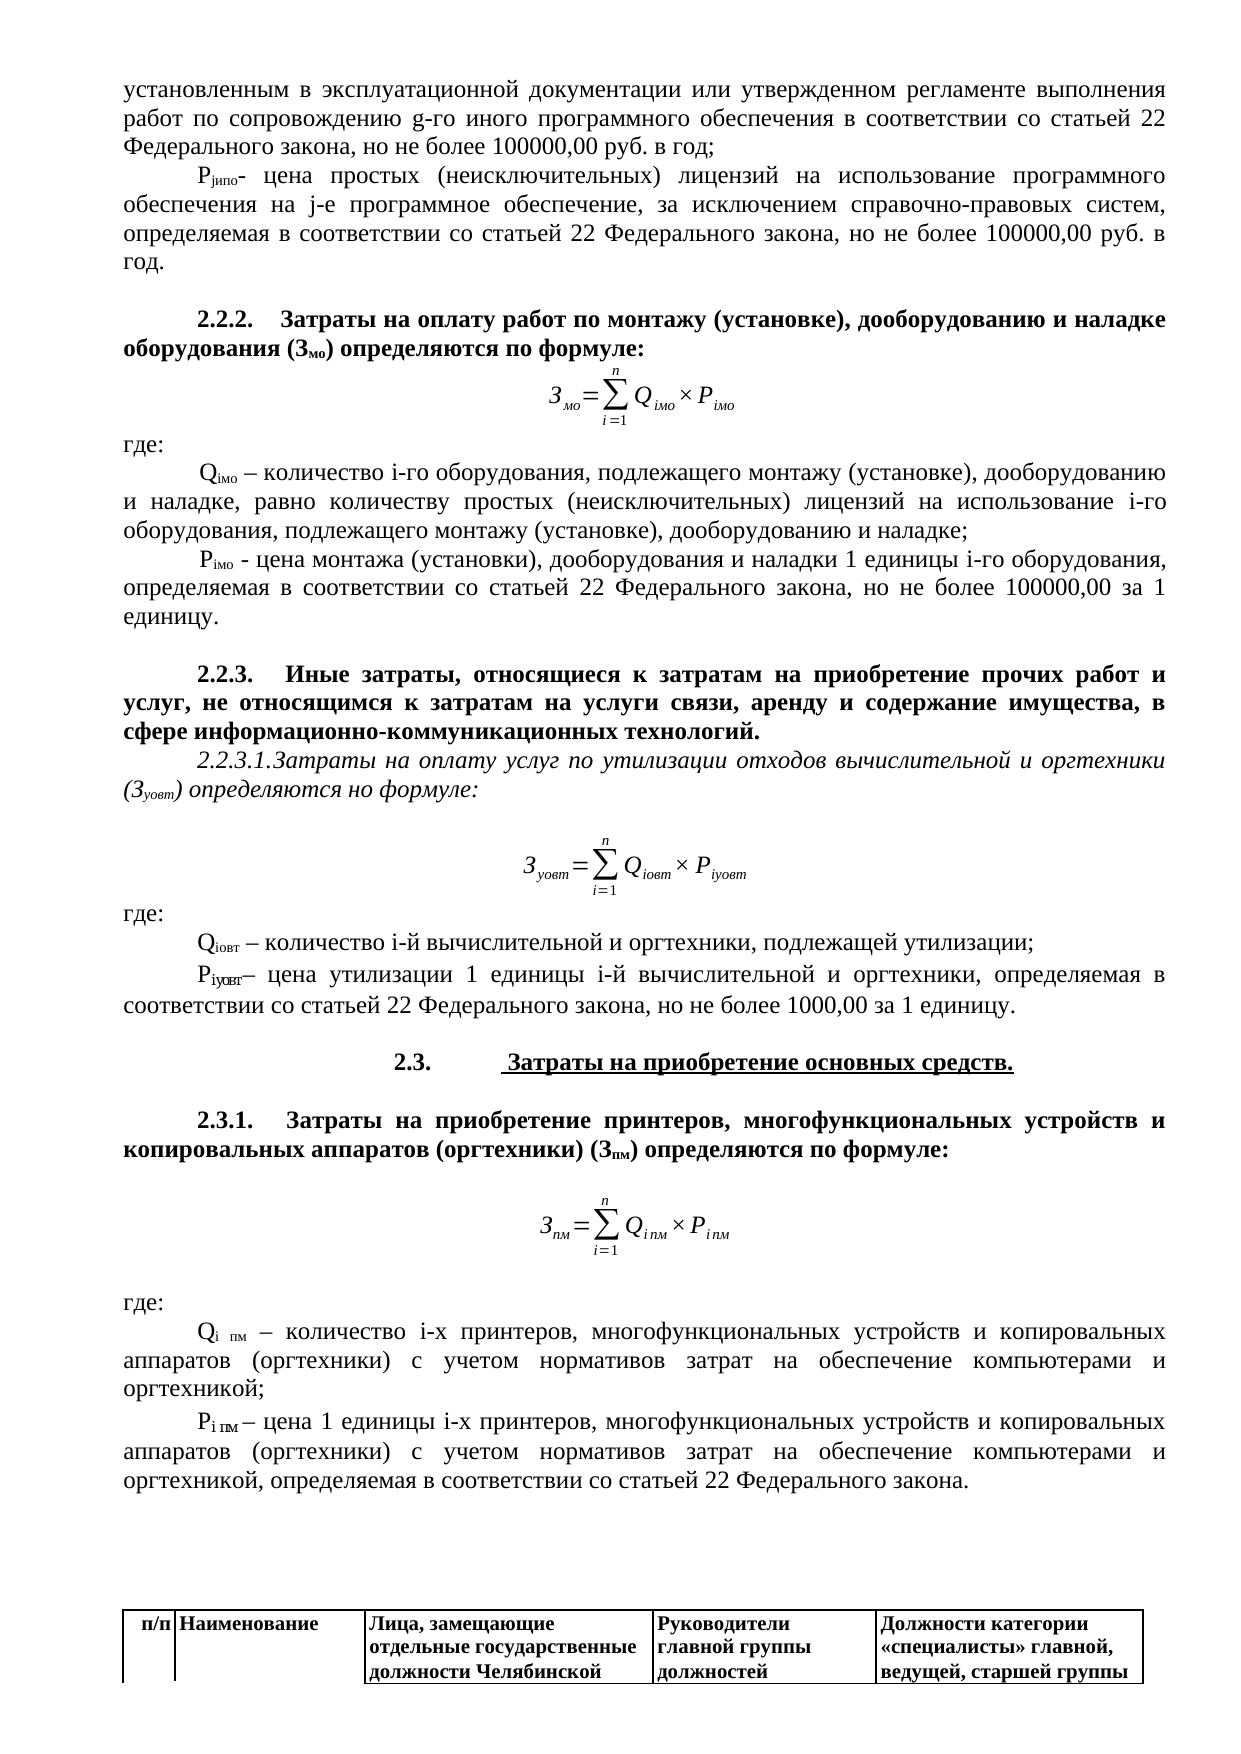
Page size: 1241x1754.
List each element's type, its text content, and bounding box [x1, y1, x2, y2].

list Иные затраты, относящиеся к затратам на приобретение прочих работ и услуг, не относящимся к затратам на услуги связи, аренду и содержание имущества, в сфере информационно-коммуникационных технологий. [123, 659, 1167, 745]
text где: [123, 1287, 1167, 1316]
table_header п/п [124, 1611, 175, 1683]
table_header Наименование [175, 1611, 364, 1683]
text Qi пм – количество i-х принтеров, многофункциональных устройств и копировальных аппаратов (оргтехники) с учетом нормативов затрат на обеспечение компьютерами и оргтехникой; [123, 1316, 1167, 1402]
text где: [123, 898, 1167, 927]
list Затраты на приобретение принтеров, многофункциональных устройств и копировальных аппаратов (оргтехники) (Зпм) определяются по формуле: [123, 1105, 1167, 1162]
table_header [654, 1611, 875, 1683]
text Рiуовт– цена утилизации 1 единицы i-й вычислительной и оргтехники, определяемая в соответствии со статьей 22 Федерального закона, но не более 1000,00 за 1 единицу. [123, 956, 1167, 1019]
text где: [123, 429, 1167, 457]
text Рjипо- цена простых (неисключительных) лицензий на использование программного обеспечения на j-е программное обеспечение, за исключением справочно-правовых систем, определяемая в соответствии со статьей 22 Федерального закона, но не более 100000,00 руб. в год. [123, 160, 1167, 275]
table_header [366, 1611, 652, 1683]
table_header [877, 1611, 1142, 1683]
text Рiмо - цена монтажа (установки), дооборудования и наладки 1 единицы i-го оборудования, определяемая в соответствии со статьей 22 Федерального закона, но не более 100000,00 за 1 единицу. [123, 544, 1167, 630]
list Затраты на оплату работ по монтажу (установке), дооборудованию и наладке оборудования (Змо) определяются по формуле: [123, 304, 1167, 361]
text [123, 74, 1167, 160]
text Qiмо – количество i-го оборудования, подлежащего монтажу (установке), дооборудованию и наладке, равно количеству простых (неисключительных) лицензий на использование i-го оборудования, подлежащего монтажу (установке), дооборудованию и наладке; [123, 457, 1167, 544]
list Затраты на оплату услуг по утилизации отходов вычислительной и оргтехники (Зуовт) определяются но формуле: [123, 745, 1167, 802]
text Рi пм – цена 1 единицы i-х принтеров, многофункциональных устройств и копировальных аппаратов (оргтехники) с учетом нормативов затрат на обеспечение компьютерами и оргтехникой, определяемая в соответствии со статьей 22 Федерального закона. [123, 1402, 1167, 1494]
list Затраты на приобретение основных средств. [241, 1047, 1167, 1076]
text Qiовт – количество i-й вычислительной и оргтехники, подлежащей утилизации; [123, 927, 1167, 956]
